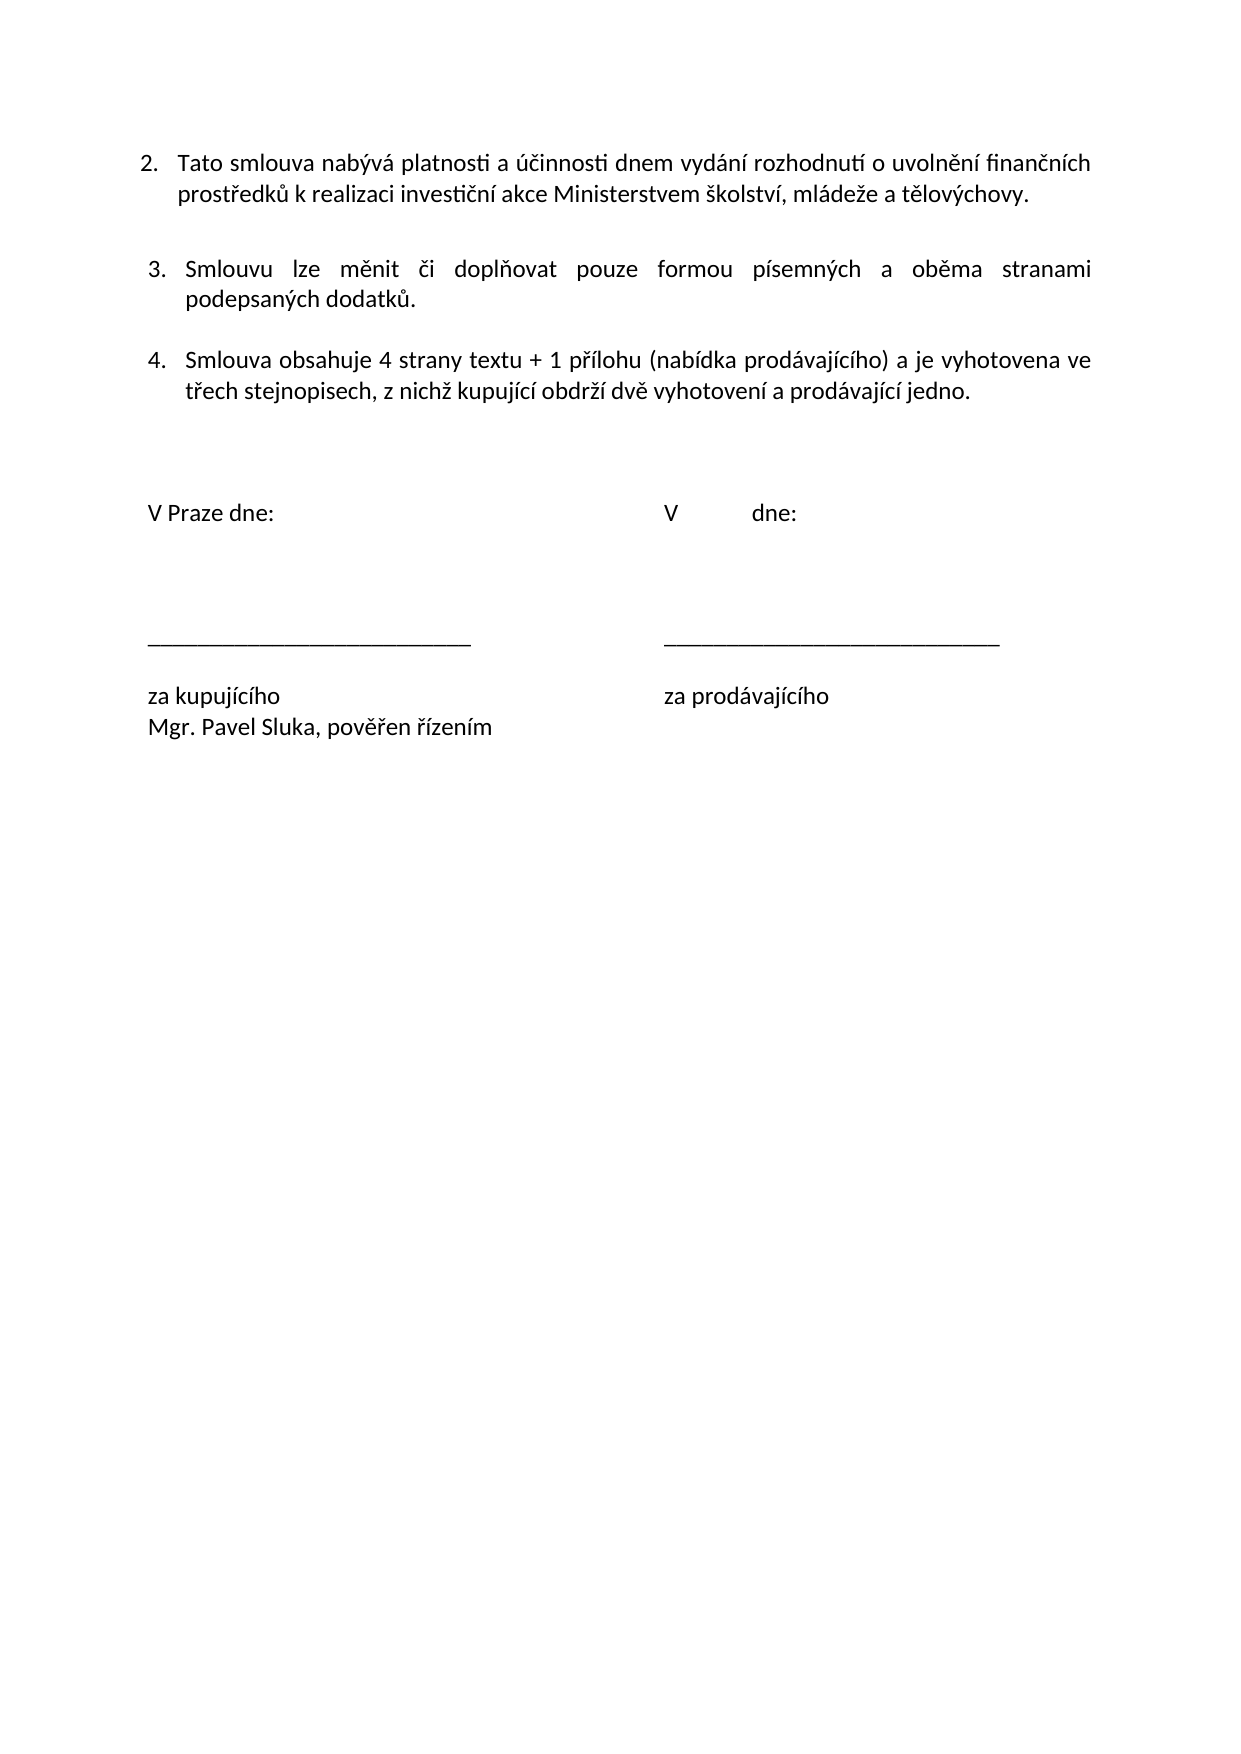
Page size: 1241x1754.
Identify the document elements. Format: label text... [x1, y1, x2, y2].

text za kupujícího za prodávajícího [148, 680, 1093, 711]
list Smlouva obsahuje 4 strany textu + 1 přílohu (nabídka prodávajícího) a je vyhotovena ve třech stejnopisech, z nichž kupující obdrží dvě vyhotovení a prodávající jedno. [148, 344, 1093, 406]
text V Praze dne: V dne: [148, 497, 1093, 528]
text __________________________ ___________________________ [148, 619, 1093, 650]
list Tato smlouva nabývá platnosti a účinnosti dnem vydání rozhodnutí o uvolnění finančních prostředků k realizaci investiční akce Ministerstvem školství, mládeže a tělovýchovy. [140, 148, 1093, 209]
text Mgr. Pavel Sluka, pověřen řízením [148, 711, 1093, 741]
list Smlouvu lze měnit či doplňovat pouze formou písemných a oběma stranami podepsaných dodatků. [148, 253, 1093, 314]
